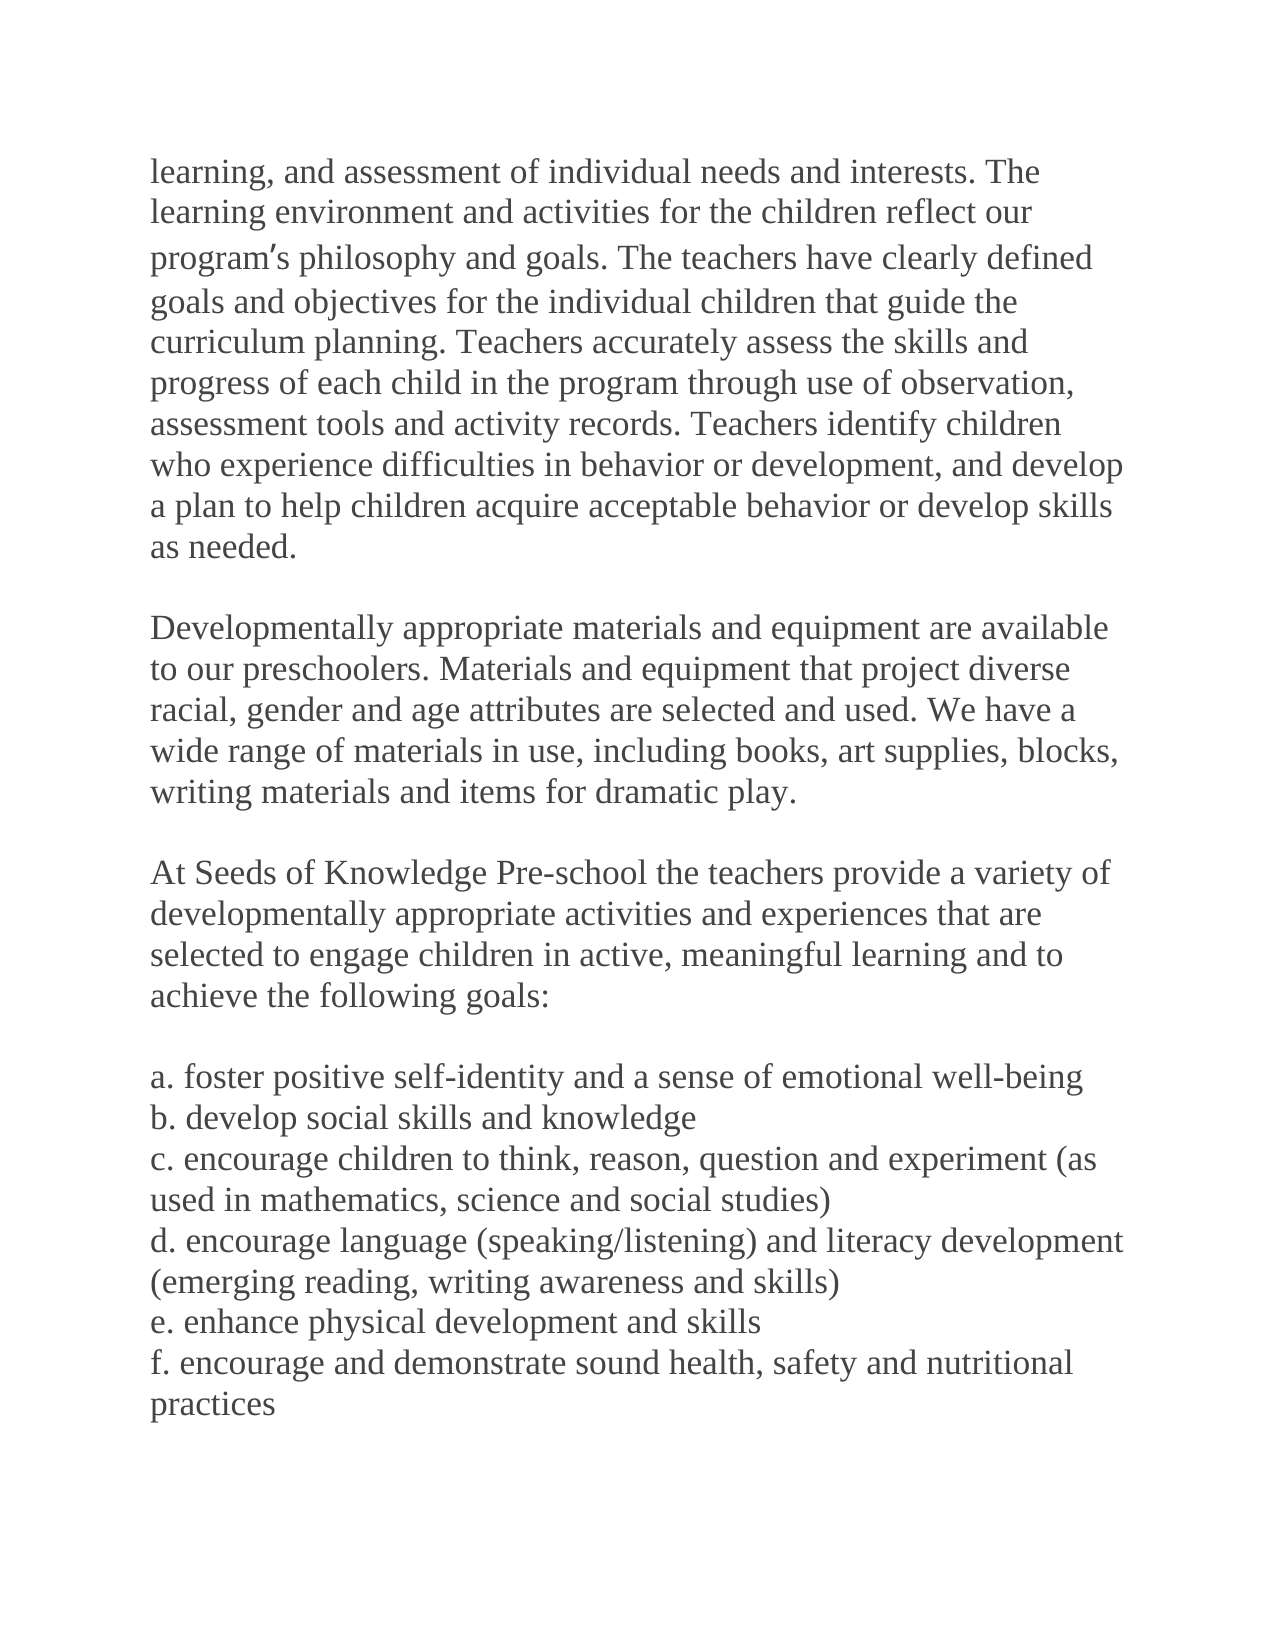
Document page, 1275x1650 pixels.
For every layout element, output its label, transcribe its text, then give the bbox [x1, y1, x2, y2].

text a. foster positive self-identity and a sense of emotional well-being [150, 1056, 1125, 1097]
text c. encourage children to think, reason, question and experiment (as used in mathematics, science and social studies) [150, 1137, 1125, 1219]
text d. encourage language (speaking/listening) and literacy development (emerging reading, writing awareness and skills) [150, 1219, 1125, 1301]
text e. enhance physical development and skills [150, 1301, 1125, 1342]
text Developmentally appropriate materials and equipment are available to our preschoolers. Materials and equipment that project diverse racial, gender and age attributes are selected and used. We have a wide range of materials in use, including books, art supplies, blocks, writing materials and items for dramatic play. [150, 607, 1125, 811]
text At Seeds of Knowledge Pre-school the teachers provide a variety of developmentally appropriate activities and experiences that are selected to engage children in active, meaningful learning and to achieve the following goals: [150, 852, 1125, 1015]
text b. develop social skills and knowledge [150, 1097, 1125, 1137]
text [150, 150, 1125, 566]
text f. encourage and demonstrate sound health, safety and nutritional practices [150, 1342, 1125, 1423]
